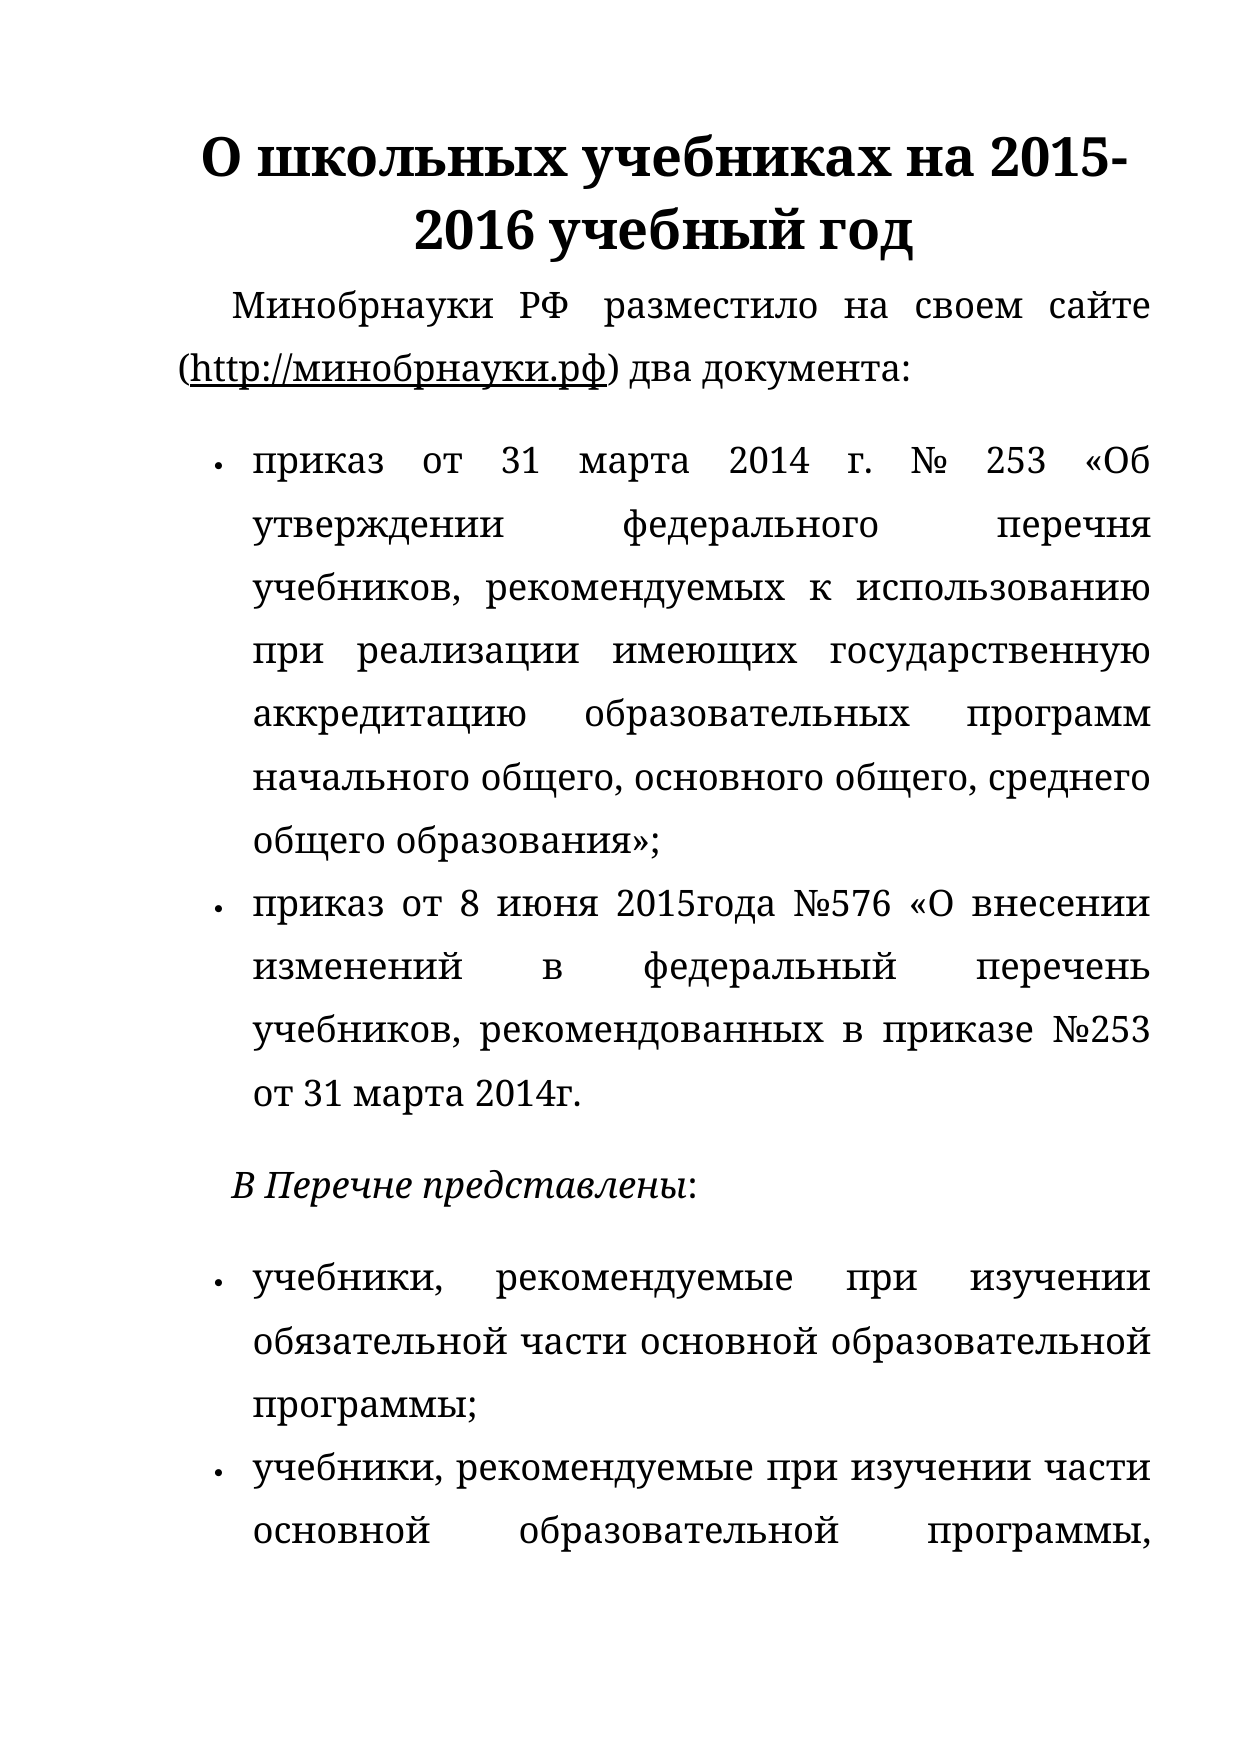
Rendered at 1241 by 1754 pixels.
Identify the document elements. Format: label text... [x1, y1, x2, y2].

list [215, 1428, 1152, 1554]
list учебники, рекомендуемые при изучении обязательной части основной образовательной программы; [215, 1238, 1152, 1428]
list приказ от 31 марта 2014 г. № 253 «Об утверждении федерального перечня учебников, рекомендуемых к использованию при реализации имеющих государственную аккредитацию образовательных программ начального общего, основного общего, среднего общего образования»; [215, 421, 1152, 864]
text В Перечне представлены: [177, 1146, 1152, 1209]
text Минобрнауки РФ разместило на своем сайте (http://минобрнауки.рф) два документа: [177, 266, 1152, 392]
list приказ от 8 июня 2015года №576 «О внесении изменений в федеральный перечень учебников, рекомендованных в приказе №253 от 31 марта 2014г. [215, 864, 1152, 1117]
text О школьных учебниках на 2015-2016 учебный год [177, 118, 1152, 266]
